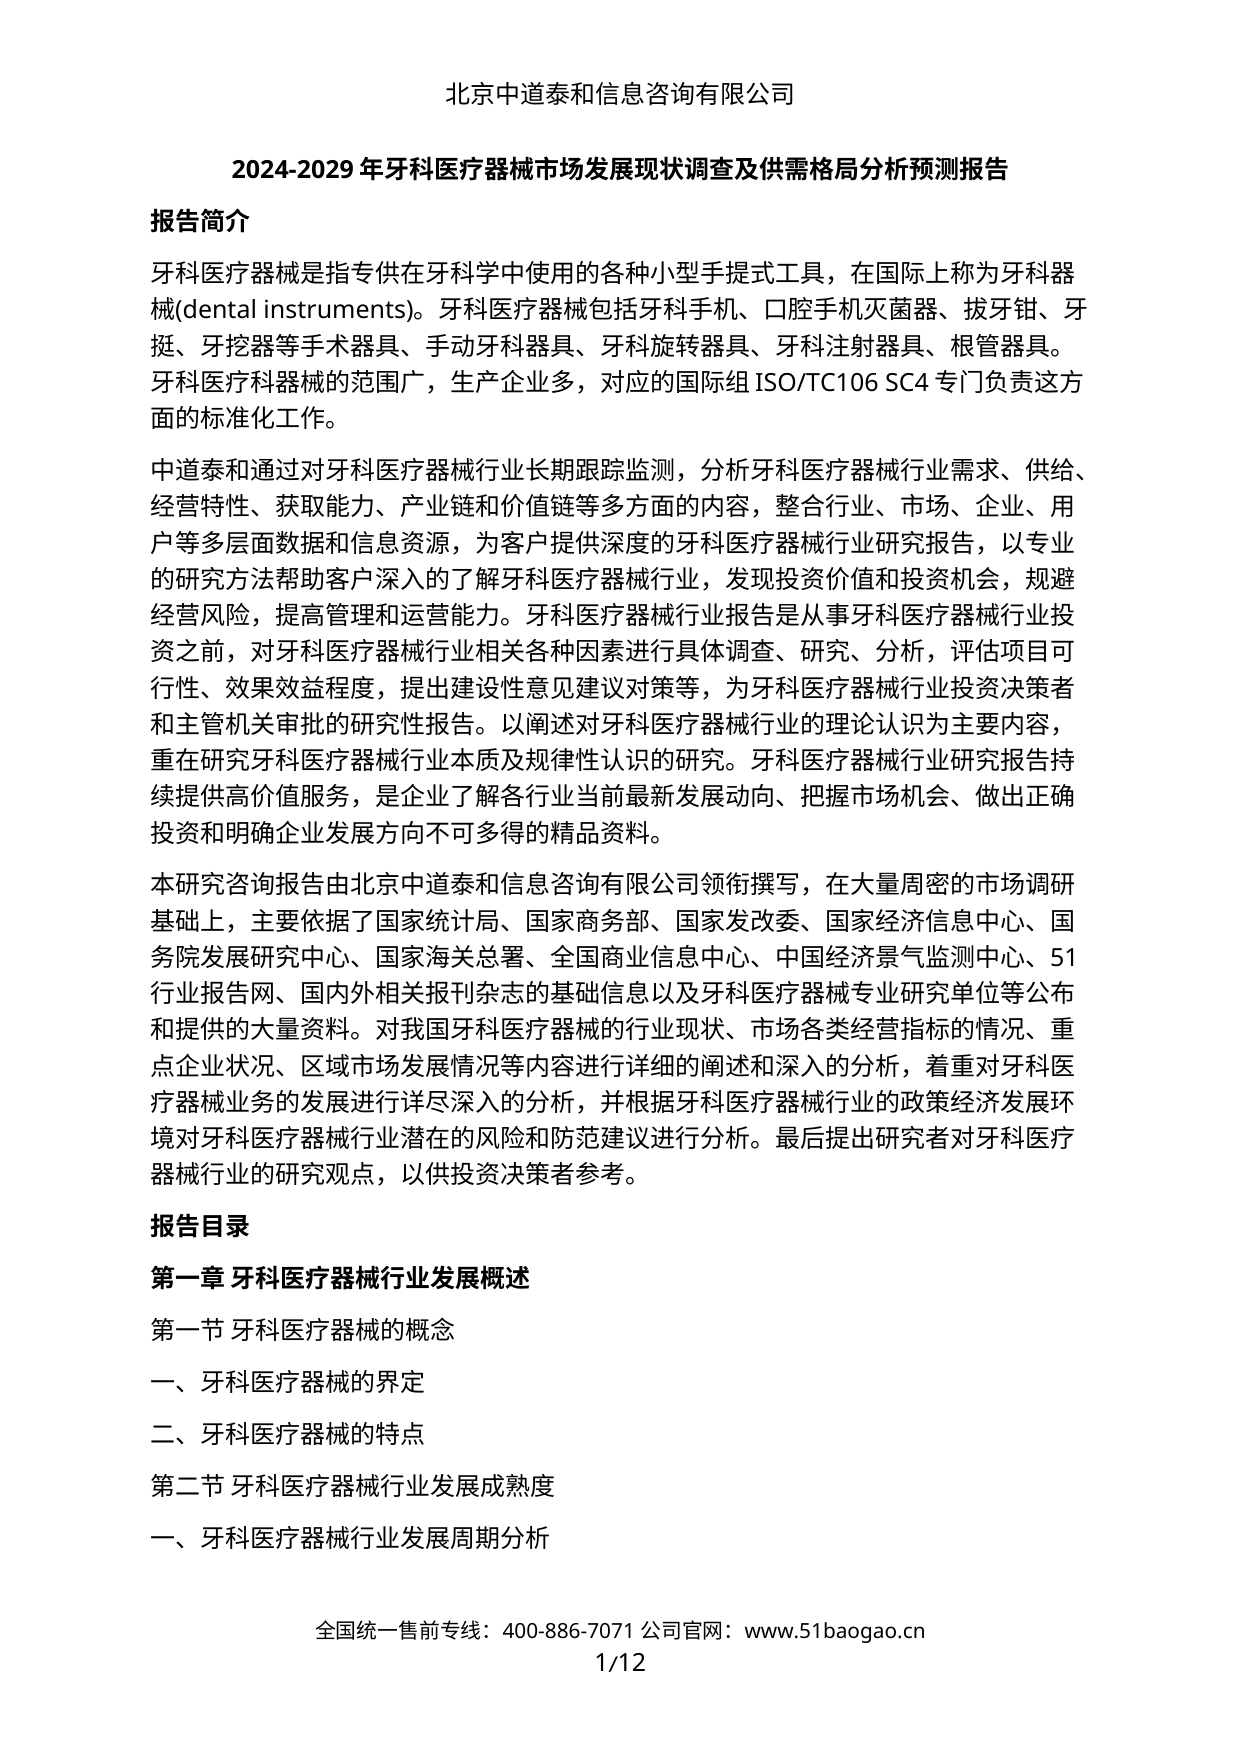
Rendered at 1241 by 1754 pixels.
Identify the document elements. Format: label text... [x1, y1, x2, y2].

text 中道泰和通过对牙科医疗器械行业长期跟踪监测，分析牙科医疗器械行业需求、供给、经营特性、获取能力、产业链和价值链等多方面的内容，整合行业、市场、企业、用户等多层面数据和信息资源，为客户提供深度的牙科医疗器械行业研究报告，以专业的研究方法帮助客户深入的了解牙科医疗器械行业，发现投资价值和投资机会，规避经营风险，提高管理和运营能力。牙科医疗器械行业报告是从事牙科医疗器械行业投资之前，对牙科医疗器械行业相关各种因素进行具体调查、研究、分析，评估项目可行性、效果效益程度，提出建设性意见建议对策等，为牙科医疗器械行业投资决策者和主管机关审批的研究性报告。以阐述对牙科医疗器械行业的理论认识为主要内容，重在研究牙科医疗器械行业本质及规律性认识的研究。牙科医疗器械行业研究报告持续提供高价值服务，是企业了解各行业当前最新发展动向、把握市场机会、做出正确投资和明确企业发展方向不可多得的精品资料。 [150, 451, 1090, 849]
text 本研究咨询报告由北京中道泰和信息咨询有限公司领衔撰写，在大量周密的市场调研基础上，主要依据了国家统计局、国家商务部、国家发改委、国家经济信息中心、国务院发展研究中心、国家海关总署、全国商业信息中心、中国经济景气监测中心、51行业报告网、国内外相关报刊杂志的基础信息以及牙科医疗器械专业研究单位等公布和提供的大量资料。对我国牙科医疗器械的行业现状、市场各类经营指标的情况、重点企业状况、区域市场发展情况等内容进行详细的阐述和深入的分析，着重对牙科医疗器械业务的发展进行详尽深入的分析，并根据牙科医疗器械行业的政策经济发展环境对牙科医疗器械行业潜在的风险和防范建议进行分析。最后提出研究者对牙科医疗器械行业的研究观点，以供投资决策者参考。 [150, 865, 1090, 1191]
text 第一节 牙科医疗器械的概念 [150, 1311, 1090, 1347]
text 2024-2029年牙科医疗器械市场发展现状调查及供需格局分析预测报告 [150, 150, 1090, 186]
text 一、牙科医疗器械行业发展周期分析 [150, 1518, 1090, 1554]
text 第一章 牙科医疗器械行业发展概述 [150, 1259, 1090, 1295]
text 报告目录 [150, 1207, 1090, 1243]
text 二、牙科医疗器械的特点 [150, 1414, 1090, 1451]
text 一、牙科医疗器械的界定 [150, 1362, 1090, 1399]
text 报告简介 [150, 202, 1090, 238]
text 第二节 牙科医疗器械行业发展成熟度 [150, 1466, 1090, 1502]
text 牙科医疗器械是指专供在牙科学中使用的各种小型手提式工具，在国际上称为牙科器械(dental instruments)。牙科医疗器械包括牙科手机、口腔手机灭菌器、拔牙钳、牙挺、牙挖器等手术器具、手动牙科器具、牙科旋转器具、牙科注射器具、根管器具。牙科医疗科器械的范围广，生产企业多，对应的国际组ISO/TC106 SC4专门负责这方面的标准化工作。 [150, 254, 1090, 435]
